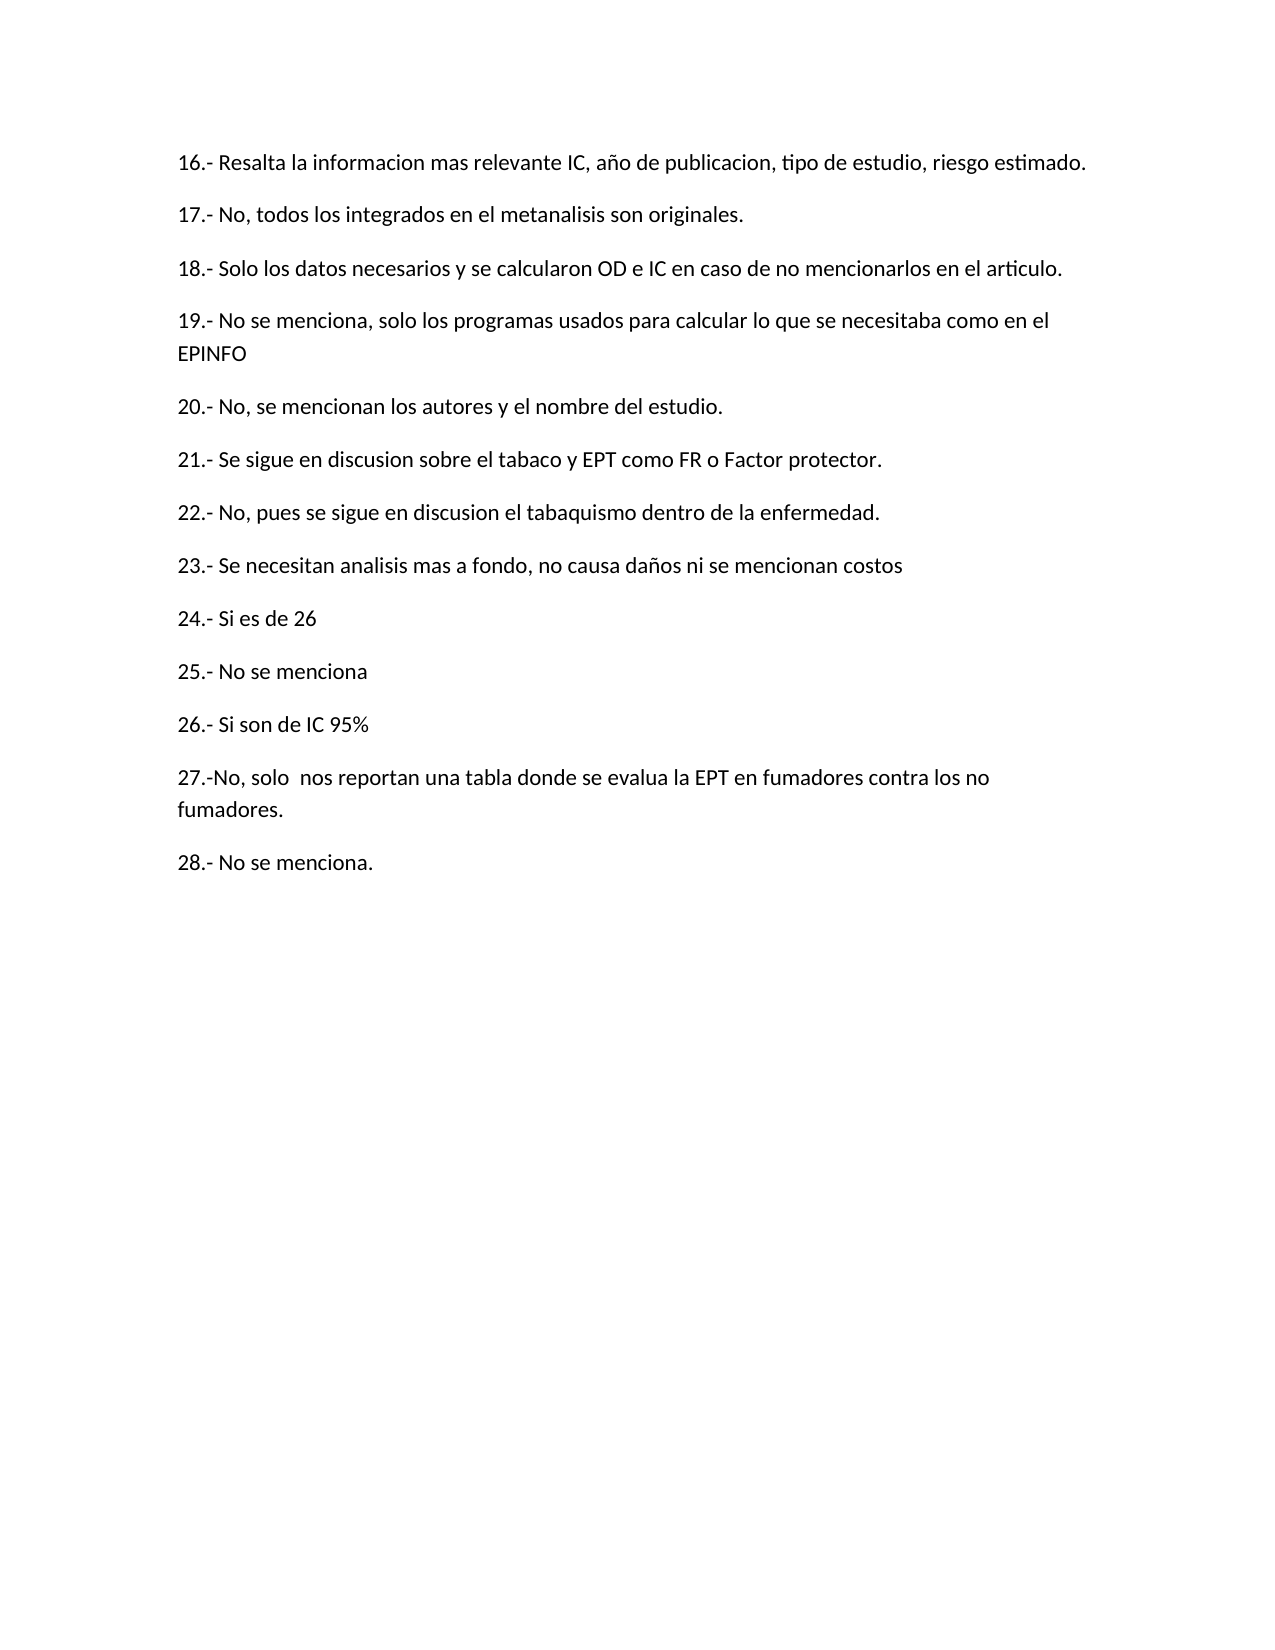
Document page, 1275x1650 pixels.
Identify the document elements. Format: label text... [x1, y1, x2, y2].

text 20.- No, se mencionan los autores y el nombre del estudio. [177, 392, 1098, 420]
text 21.- Se sigue en discusion sobre el tabaco y EPT como FR o Factor protector. [177, 445, 1098, 473]
text 18.- Solo los datos necesarios y se calcularon OD e IC en caso de no mencionarlos en el articulo. [177, 254, 1098, 282]
text 27.-No, solo nos reportan una tabla donde se evalua la EPT en fumadores contra los no fumadores. [177, 763, 1098, 823]
text 28.- No se menciona. [177, 848, 1098, 876]
text 26.- Si son de IC 95% [177, 710, 1098, 738]
text 19.- No se menciona, solo los programas usados para calcular lo que se necesitaba como en el EPINFO [177, 307, 1098, 367]
text 25.- No se menciona [177, 657, 1098, 685]
text 22.- No, pues se sigue en discusion el tabaquismo dentro de la enfermedad. [177, 498, 1098, 526]
text 23.- Se necesitan analisis mas a fondo, no causa daños ni se mencionan costos [177, 551, 1098, 579]
text 24.- Si es de 26 [177, 604, 1098, 632]
text 17.- No, todos los integrados en el metanalisis son originales. [177, 201, 1098, 229]
text 16.- Resalta la informacion mas relevante IC, año de publicacion, tipo de estudio, riesgo estimado. [177, 148, 1098, 176]
